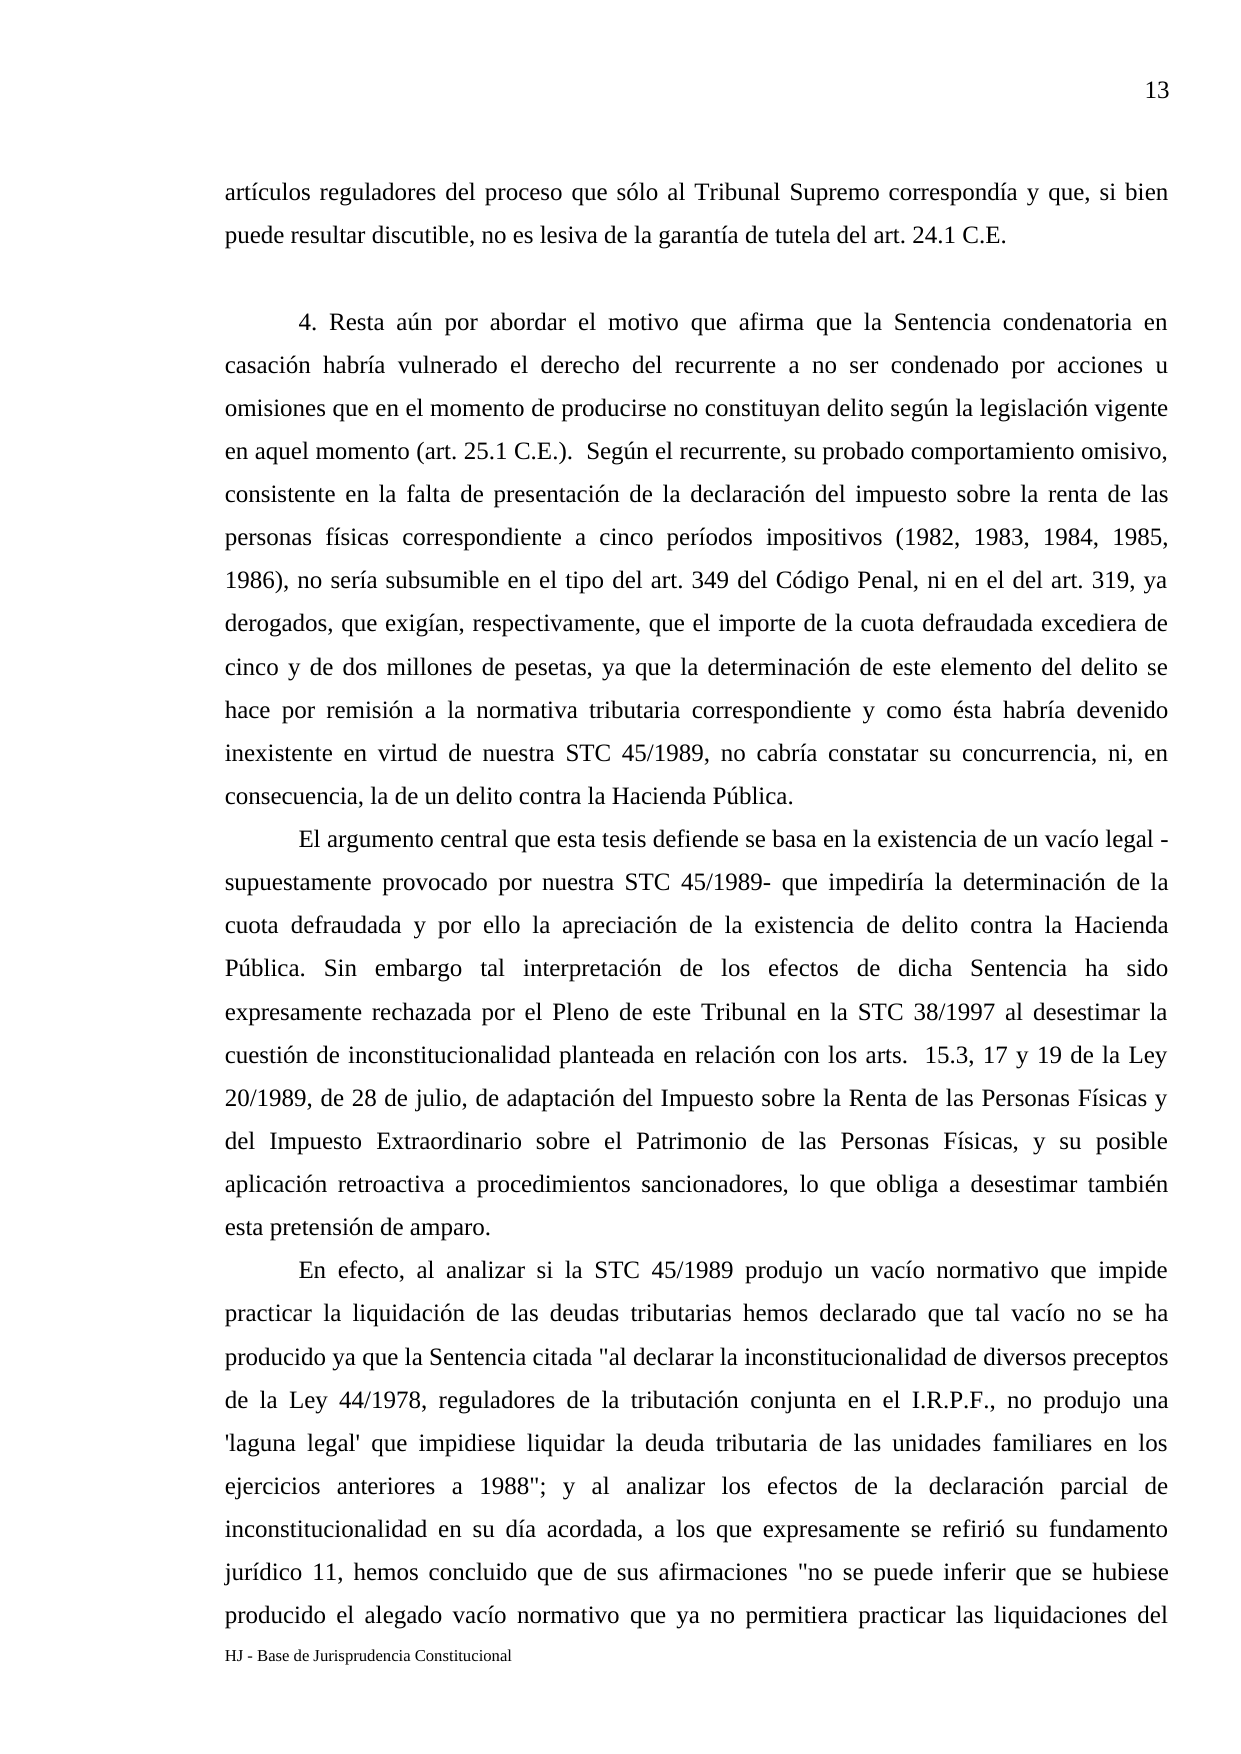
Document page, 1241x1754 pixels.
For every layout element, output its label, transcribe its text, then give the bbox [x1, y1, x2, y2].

text 4. Resta aún por abordar el motivo que afirma que la Sentencia condenatoria en casación habría vulnerado el derecho del recurrente a no ser condenado por acciones u omisiones que en el momento de producirse no constituyan delito según la legislación vigente en aquel momento (art. 25.1 C.E.). Según el recurrente, su probado comportamiento omisivo, consistente en la falta de presentación de la declaración del impuesto sobre la renta de las personas físicas correspondiente a cinco períodos impositivos (1982, 1983, 1984, 1985, 1986), no sería subsumible en el tipo del art. 349 del Código Penal, ni en el del art. 319, ya derogados, que exigían, respectivamente, que el importe de la cuota defraudada excediera de cinco y de dos millones de pesetas, ya que la determinación de este elemento del delito se hace por remisión a la normativa tributaria correspondiente y como ésta habría devenido inexistente en virtud de nuestra STC 45/1989, no cabría constatar su concurrencia, ni, en consecuencia, la de un delito contra la Hacienda Pública. [224, 307, 1169, 810]
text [224, 1255, 1169, 1629]
text El argumento central que esta tesis defiende se basa en la existencia de un vacío legal -supuestamente provocado por nuestra STC 45/1989- que impediría la determinación de la cuota defraudada y por ello la apreciación de la existencia de delito contra la Hacienda Pública. Sin embargo tal interpretación de los efectos de dicha Sentencia ha sido expresamente rechazada por el Pleno de este Tribunal en la STC 38/1997 al desestimar la cuestión de inconstitucionalidad planteada en relación con los arts. 15.3, 17 y 19 de la Ley 20/1989, de 28 de julio, de adaptación del Impuesto sobre la Renta de las Personas Físicas y del Impuesto Extraordinario sobre el Patrimonio de las Personas Físicas, y su posible aplicación retroactiva a procedimientos sancionadores, lo que obliga a desestimar también esta pretensión de amparo. [224, 824, 1169, 1241]
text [224, 177, 1169, 249]
